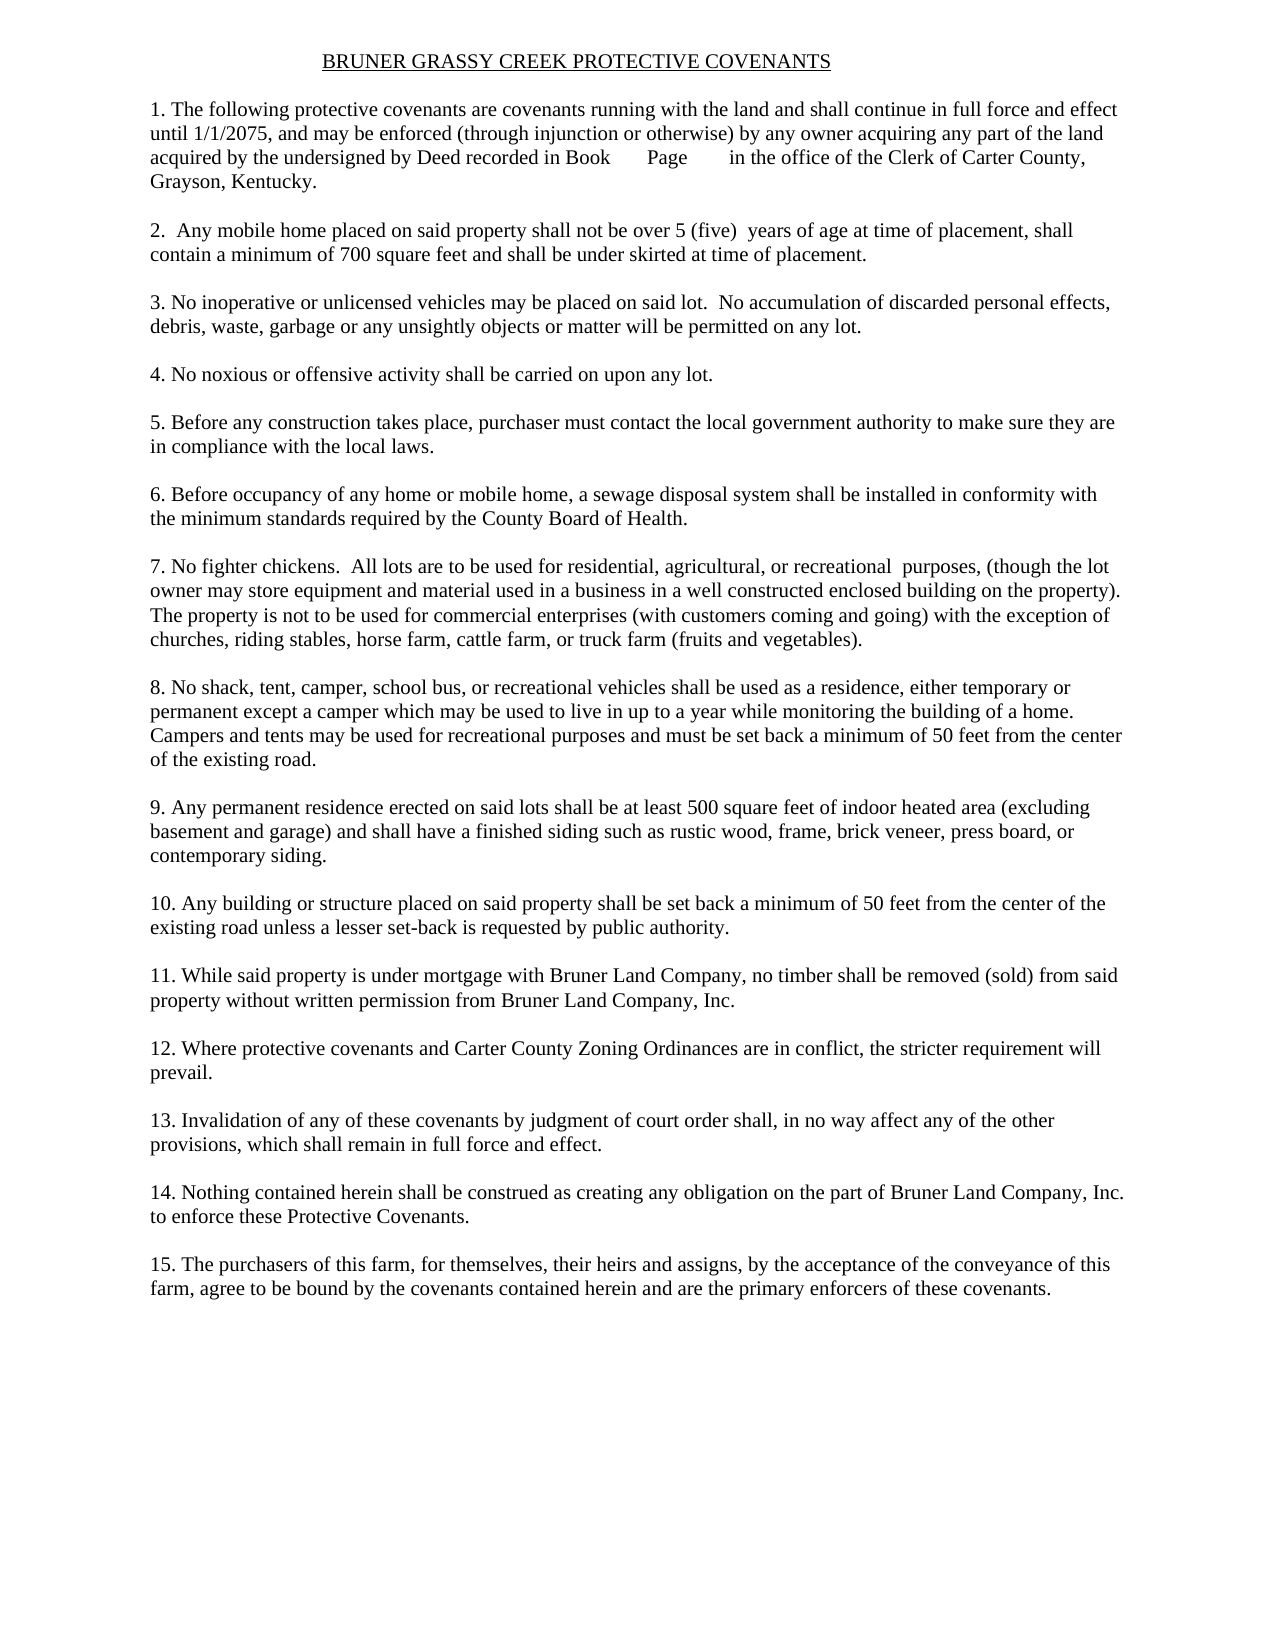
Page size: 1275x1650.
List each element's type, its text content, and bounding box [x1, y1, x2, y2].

text 3. No inoperative or unlicensed vehicles may be placed on said lot. No accumulation of discarded personal effects, debris, waste, garbage or any unsightly objects or matter will be permitted on any lot. [150, 290, 1125, 338]
text 7. No fighter chickens. All lots are to be used for residential, agricultural, or recreational purposes, (though the lot owner may store equipment and material used in a business in a well constructed enclosed building on the property). The property is not to be used for commercial enterprises (with customers coming and going) with the exception of churches, riding stables, horse farm, cattle farm, or truck farm (fruits and vegetables). [150, 554, 1125, 651]
text 4. No noxious or offensive activity shall be carried on upon any lot. [150, 362, 1125, 386]
text 8. No shack, tent, camper, school bus, or recreational vehicles shall be used as a residence, either temporary or permanent except a camper which may be used to live in up to a year while monitoring the building of a home. Campers and tents may be used for recreational purposes and must be set back a minimum of 50 feet from the center of the existing road. [150, 675, 1125, 771]
text 5. Before any construction takes place, purchaser must contact the local government authority to make sure they are in compliance with the local laws. [150, 410, 1125, 458]
text BRUNER GRASSY CREEK PROTECTIVE COVENANTS [150, 49, 1125, 73]
text 11. While said property is under mortgage with Bruner Land Company, no timber shall be removed (sold) from said property without written permission from Bruner Land Company, Inc. [150, 963, 1125, 1012]
text 1. The following protective covenants are covenants running with the land and shall continue in full force and effect until 1/1/2075, and may be enforced (through injunction or otherwise) by any owner acquiring any part of the land acquired by the undersigned by Deed recorded in Book Page in the office of the Clerk of Carter County, Grayson, Kentucky. [150, 97, 1125, 193]
text 12. Where protective covenants and Carter County Zoning Ordinances are in conflict, the stricter requirement will prevail. [150, 1036, 1125, 1084]
text 10. Any building or structure placed on said property shall be set back a minimum of 50 feet from the center of the existing road unless a lesser set-back is requested by public authority. [150, 891, 1125, 939]
text 9. Any permanent residence erected on said lots shall be at least 500 square feet of indoor heated area (excluding basement and garage) and shall have a finished siding such as rustic wood, frame, brick veneer, press board, or contemporary siding. [150, 795, 1125, 867]
text 13. Invalidation of any of these covenants by judgment of court order shall, in no way affect any of the other provisions, which shall remain in full force and effect. [150, 1108, 1125, 1156]
text 15. The purchasers of this farm, for themselves, their heirs and assigns, by the acceptance of the conveyance of this farm, agree to be bound by the covenants contained herein and are the primary enforcers of these covenants. [150, 1252, 1125, 1300]
text 6. Before occupancy of any home or mobile home, a sewage disposal system shall be installed in conformity with the minimum standards required by the County Board of Health. [150, 482, 1125, 530]
text 14. Nothing contained herein shall be construed as creating any obligation on the part of Bruner Land Company, Inc. to enforce these Protective Covenants. [150, 1180, 1125, 1228]
text 2. Any mobile home placed on said property shall not be over 5 (five) years of age at time of placement, shall contain a minimum of 700 square feet and shall be under skirted at time of placement. [150, 217, 1125, 266]
